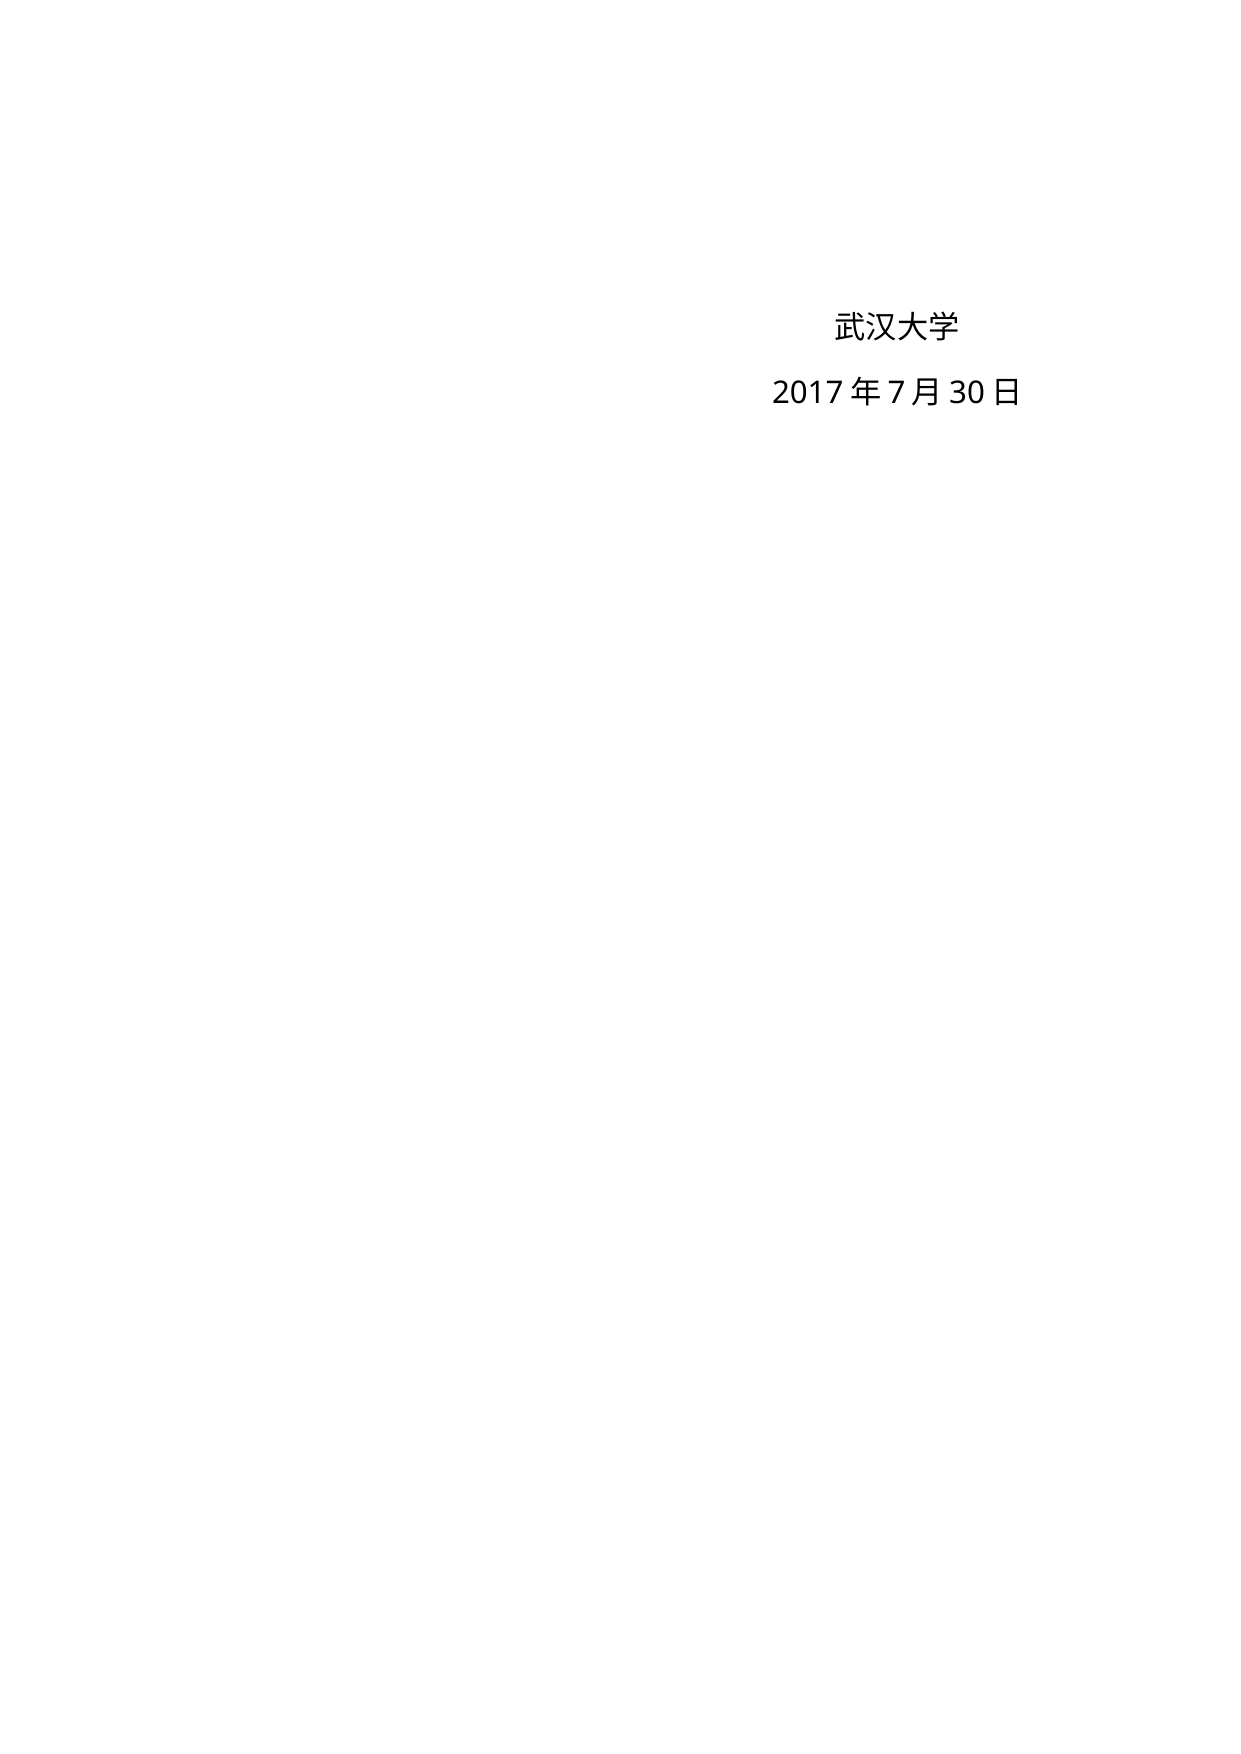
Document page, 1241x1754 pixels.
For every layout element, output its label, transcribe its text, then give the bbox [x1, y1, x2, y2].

text 2017年7月30日 [187, 357, 1053, 422]
text 武汉大学 [187, 292, 1053, 357]
